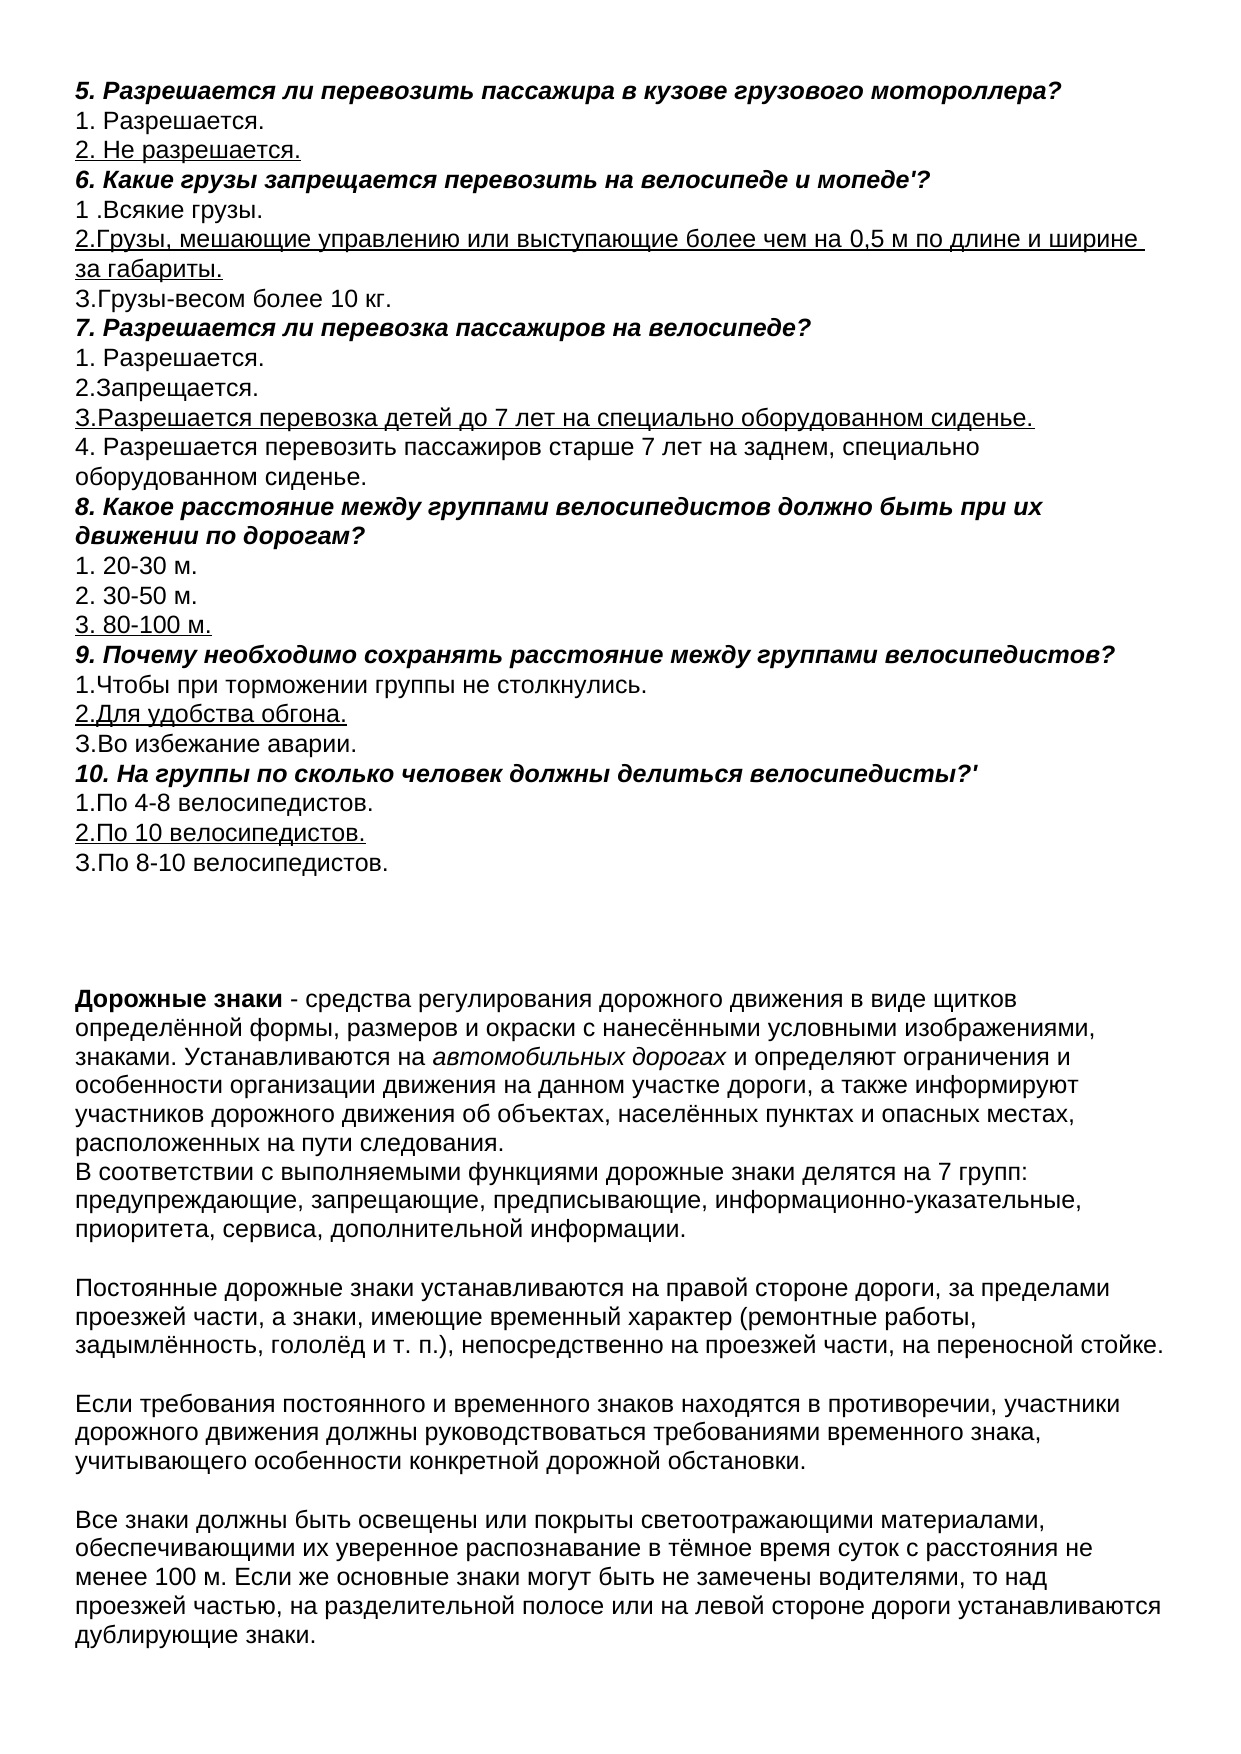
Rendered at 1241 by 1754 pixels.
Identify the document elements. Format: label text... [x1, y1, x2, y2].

text 2.Для удобства обгона. [75, 698, 1165, 728]
text 8. Какое расстояние между группами велосипедистов должно быть при их движении по дорогам? [75, 491, 1165, 550]
text З.По 8-10 велосипедистов. [75, 847, 1165, 877]
text 1. 20-30 м. [75, 550, 1165, 580]
text З.Разрешается перевозка детей до 7 лет на специально оборудованном сиденье. [75, 402, 1165, 431]
text 4. Разрешается перевозить пассажиров старше 7 лет на заднем, специально оборудованном сиденье. [75, 431, 1165, 491]
text В соответствии с выполняемыми функциями дорожные знаки делятся на 7 групп: предупреждающие, запрещающие, предписывающие, информационно-указательные, приоритета, сервиса, дополнительной информации. [75, 1157, 1165, 1243]
text 1.По 4-8 велосипедистов. [75, 787, 1165, 817]
text 5. Разрешается ли перевозить пассажира в кузове грузового мотороллера? [75, 75, 1165, 105]
text 10. На группы по сколько человек должны делиться велосипедисты?' [75, 758, 1165, 787]
text 3. 80-100 м. [75, 609, 1165, 639]
text 2.Грузы, мешающие управлению или выступающие более чем на 0,5 м по длине и ширине за габариты. [75, 223, 1165, 283]
text Дорожные знаки - средства регулирования дорожного движения в виде щитков определённой формы, размеров и окраски с нанесёнными условными изображениями, знаками. Устанавливаются на автомобильных дорогах и определяют ограничения и особенности организации движения на данном участке дороги, а также информируют участников дорожного движения об объектах, населённых пунктах и опасных местах, расположенных на пути следования. [75, 984, 1165, 1157]
text 6. Какие грузы запрещается перевозить на велосипеде и мопеде'? 1 .Всякие грузы. [75, 164, 1165, 223]
text Постоянные дорожные знаки устанавливаются на правой стороне дороги, за пределами проезжей части, а знаки, имеющие временный характер (ремонтные работы, задымлённость, гололёд и т. п.), непосредственно на проезжей части, на переносной стойке. [75, 1273, 1165, 1359]
text 7. Разрешается ли перевозка пассажиров на велосипеде? [75, 312, 1165, 342]
text З.Грузы-весом более 10 кг. [75, 283, 1165, 312]
text Если требования постоянного и временного знаков находятся в противоречии, участники дорожного движения должны руководствоваться требованиями временного знака, учитывающего особенности конкретной дорожной обстановки. [75, 1389, 1165, 1475]
text 2. 30-50 м. [75, 580, 1165, 609]
text 1. Разрешается. [75, 342, 1165, 372]
text З.Во избежание аварии. [75, 728, 1165, 758]
text 9. Почему необходимо сохранять расстояние между группами велосипедистов? [75, 639, 1165, 669]
text 1. Разрешается. [75, 105, 1165, 134]
text 1.Чтобы при торможении группы не столкнулись. [75, 669, 1165, 698]
text 2.Запрещается. [75, 372, 1165, 402]
text 2.По 10 велосипедистов. [75, 817, 1165, 847]
text Все знаки должны быть освещены или покрыты светоотражающими материалами, обеспечивающими их уверенное распознавание в тёмное время суток с расстояния не менее 100 м. Если же основные знаки могут быть не замечены водителями, то над проезжей частью, на разделительной полосе или на левой стороне дороги устанавливаются дублирующие знаки. [75, 1504, 1165, 1648]
text 2. Не разрешается. [75, 134, 1165, 164]
